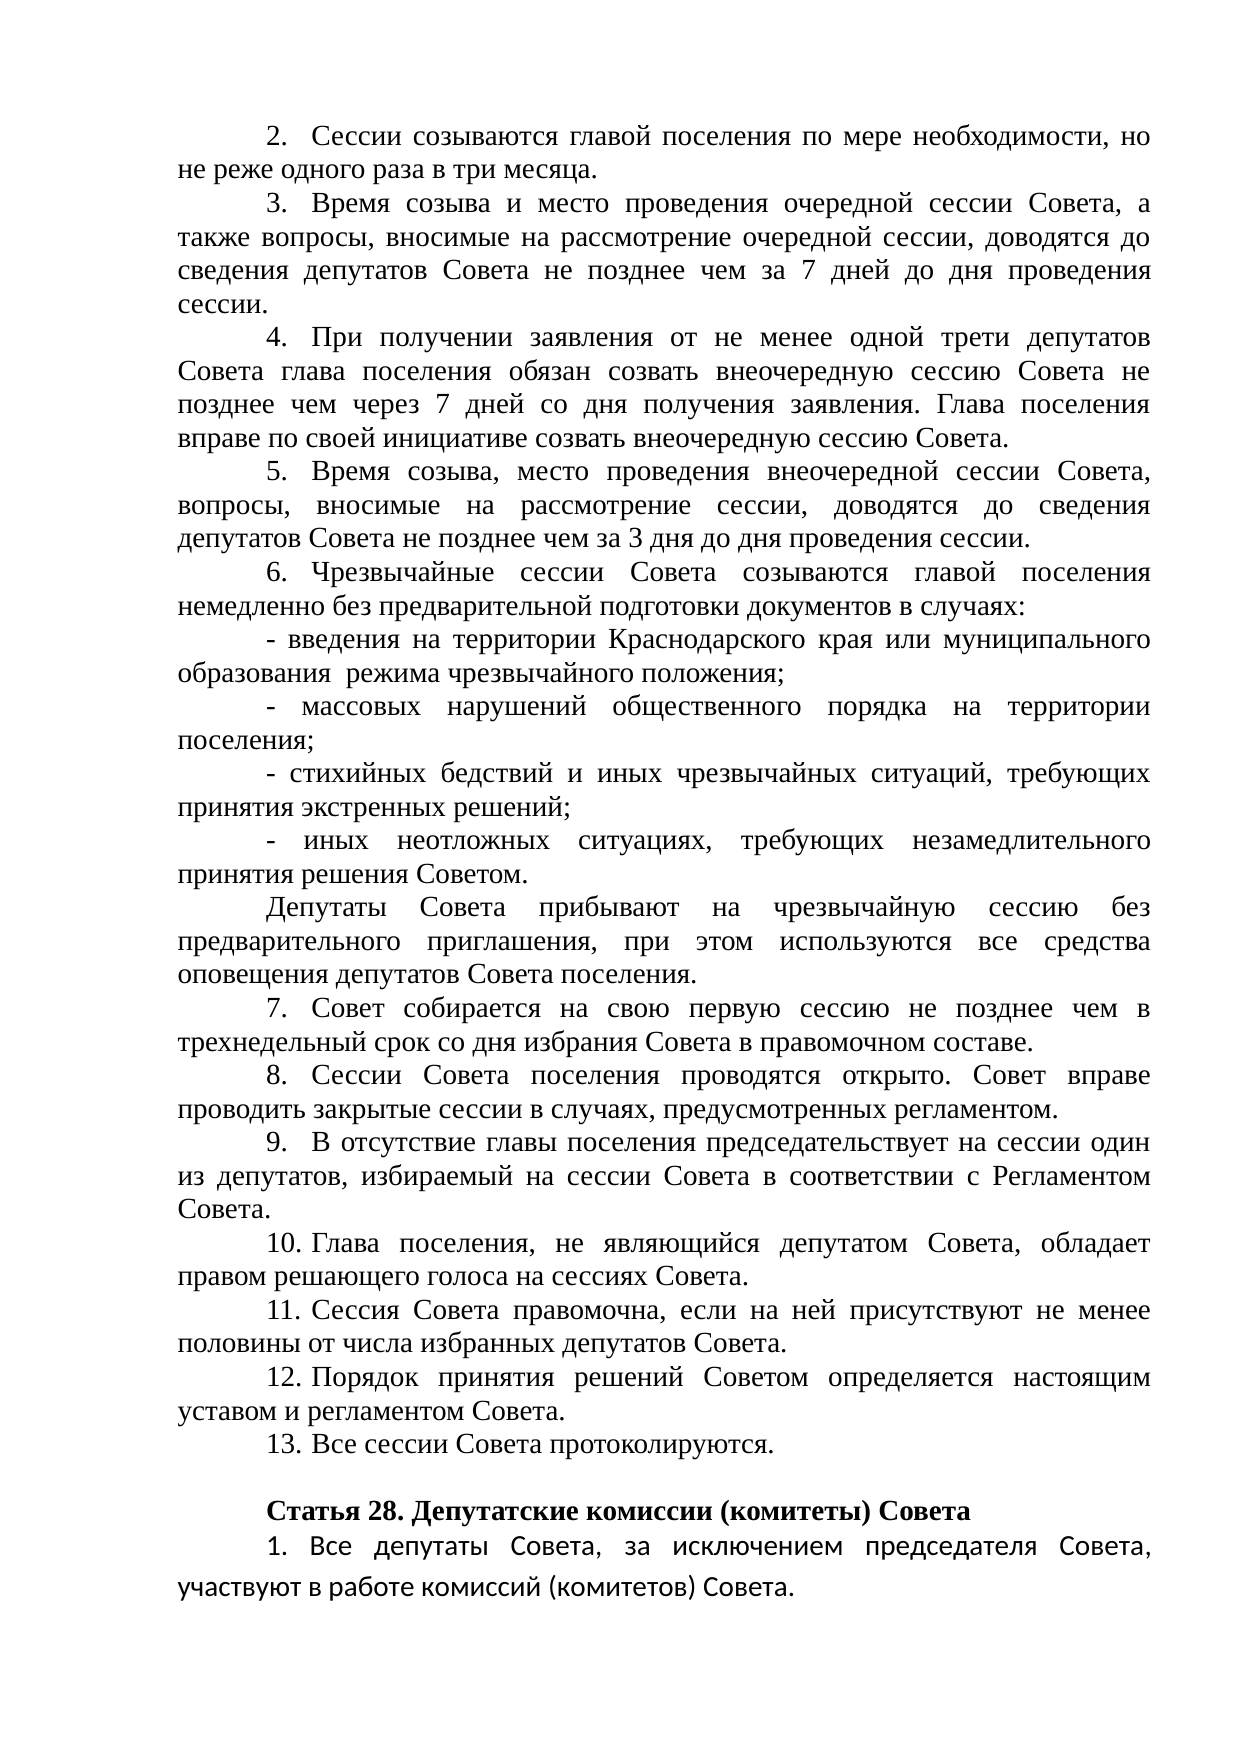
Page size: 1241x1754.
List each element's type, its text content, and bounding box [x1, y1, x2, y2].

list Время созыва и место проведения очередной сессии Совета, а также вопросы, вносимые на рассмотрение очередной сессии, доводятся до сведения депутатов Совета не позднее чем за 7 дней до дня проведения сессии. [177, 185, 1152, 319]
list Совет собирается на свою первую сессию не позднее чем в трехнедельный срок со дня избрания Совета в правомочном составе. [177, 990, 1152, 1057]
list Время созыва, место проведения внеочередной сессии Совета, вопросы, вносимые на рассмотрение сессии, доводятся до сведения депутатов Совета не позднее чем за 3 дня до дня проведения сессии. [177, 453, 1152, 554]
list Все сессии Совета протоколируются. [177, 1426, 1152, 1460]
list Порядок принятия решений Советом определяется настоящим уставом и регламентом Совета. [177, 1359, 1152, 1426]
list В отсутствие главы поселения председательствует на сессии один из депутатов, избираемый на сессии Совета в соответствии с Регламентом Совета. [177, 1124, 1152, 1225]
list Сессии Совета поселения проводятся открыто. Совет вправе проводить закрытые сессии в случаях, предусмотренных регламентом. [177, 1057, 1152, 1124]
list Глава поселения, не являющийся депутатом Совета, обладает правом решающего голоса на сессиях Совета. [177, 1225, 1152, 1292]
text - иных неотложных ситуациях, требующих незамедлительного принятия решения Советом. [177, 822, 1152, 889]
text - стихийных бедствий и иных чрезвычайных ситуаций, требующих принятия экстренных решений; [177, 755, 1152, 822]
list Чрезвычайные сессии Совета созываются главой поселения немедленно без предварительной подготовки документов в случаях: [177, 554, 1152, 621]
text - массовых нарушений общественного порядка на территории поселения; [177, 688, 1152, 755]
text Депутаты Совета прибывают на чрезвычайную сессию без предварительного приглашения, при этом используются все средства оповещения депутатов Совета поселения. [177, 889, 1152, 990]
subtitle Статья 28. Депутатские комиссии (комитеты) Совета [177, 1493, 1152, 1527]
text 1. Все депутаты Совета, за исключением председателя Совета, участвуют в работе комиссий (комитетов) Совета. [177, 1527, 1152, 1603]
list При получении заявления от не менее одной трети депутатов Совета глава поселения обязан созвать внеочередную сессию Совета не позднее чем через 7 дней со дня получения заявления. Глава поселения вправе по своей инициативе созвать внеочередную сессию Совета. [177, 319, 1152, 453]
text - введения на территории Краснодарского края или муниципального образования режима чрезвычайного положения; [177, 621, 1152, 688]
list Сессия Совета правомочна, если на ней присутствуют не менее половины от числа избранных депутатов Совета. [177, 1292, 1152, 1359]
list Сессии созываются главой поселения по мере необходимости, но не реже одного раза в три месяца. [177, 118, 1152, 185]
